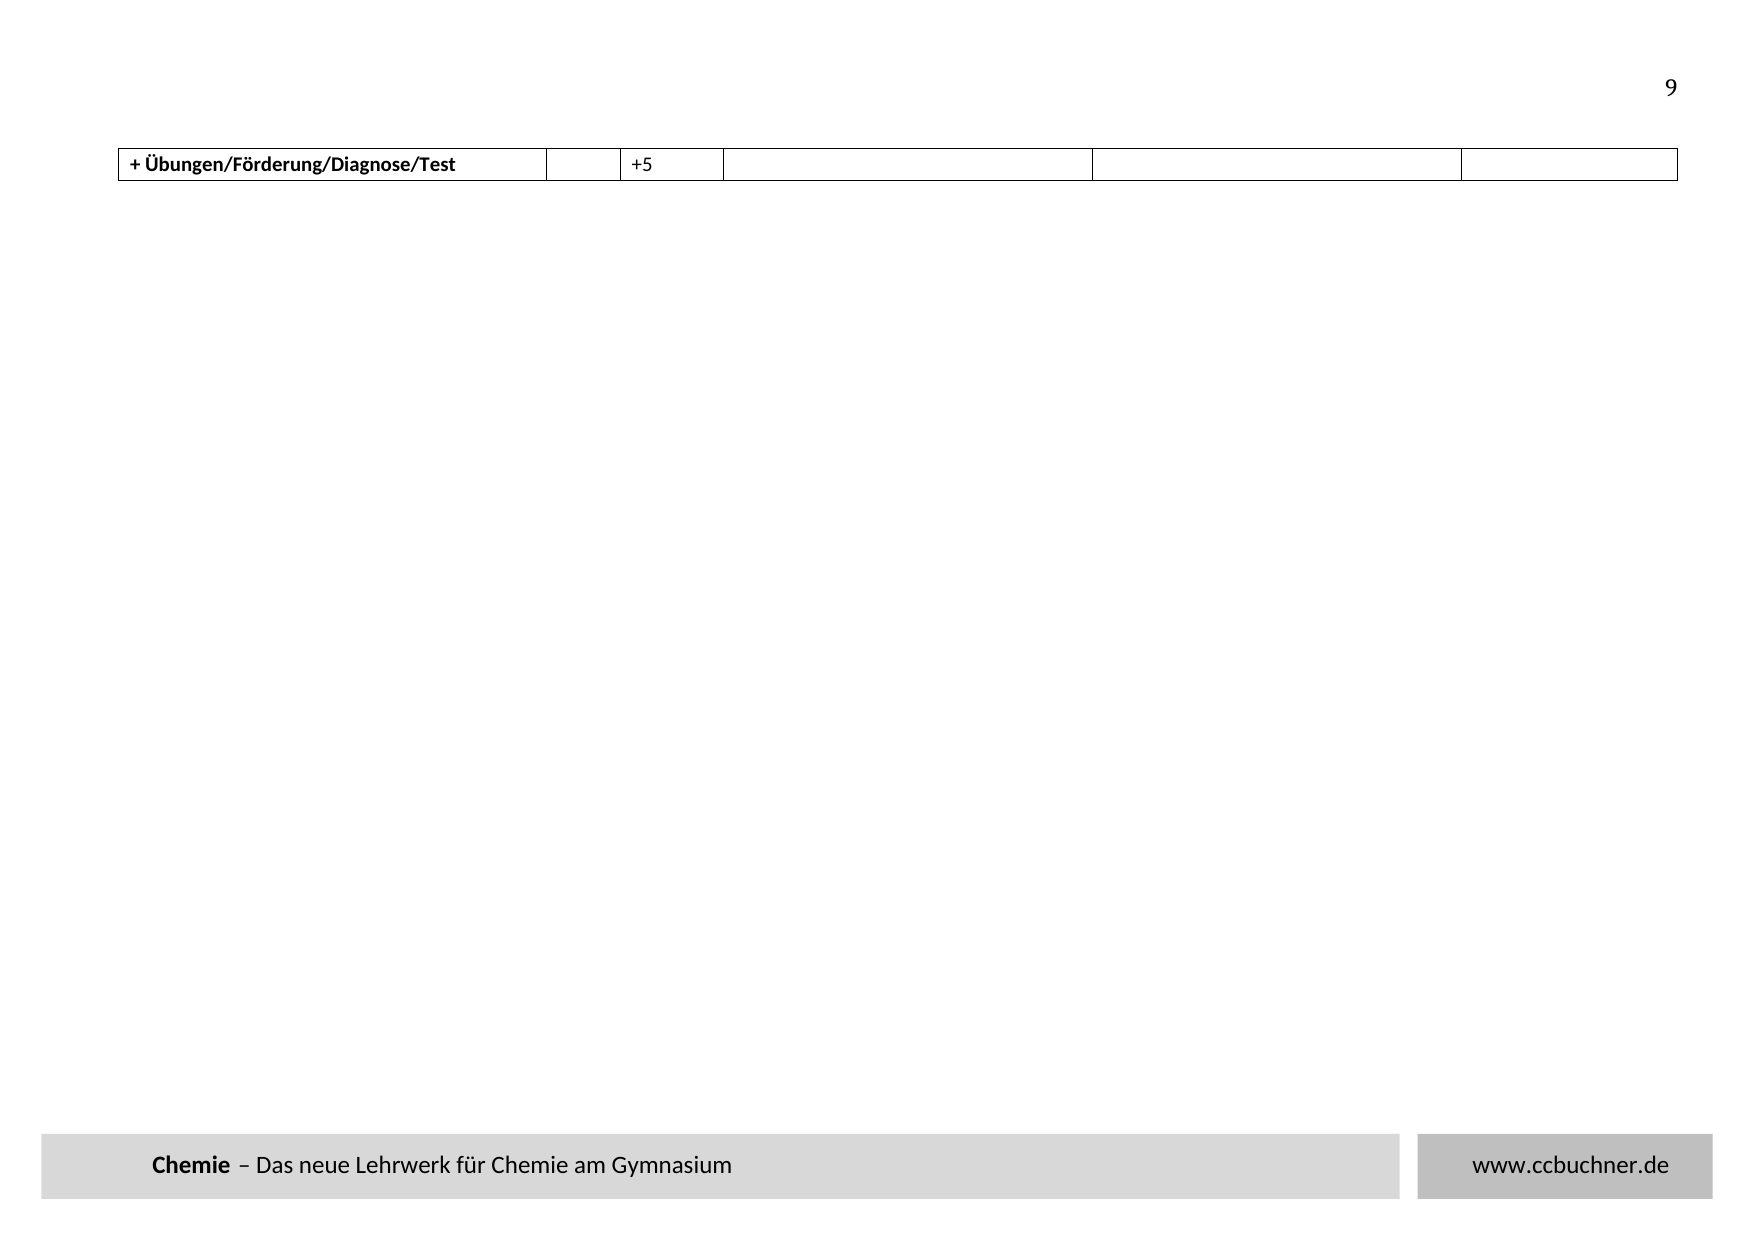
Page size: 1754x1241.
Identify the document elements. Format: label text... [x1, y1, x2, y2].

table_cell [119, 149, 546, 180]
table_cell [547, 149, 620, 180]
table_cell [1462, 149, 1677, 180]
table_cell [1093, 149, 1461, 180]
table_cell [724, 149, 1092, 180]
table_cell 15 +5 [621, 149, 723, 180]
